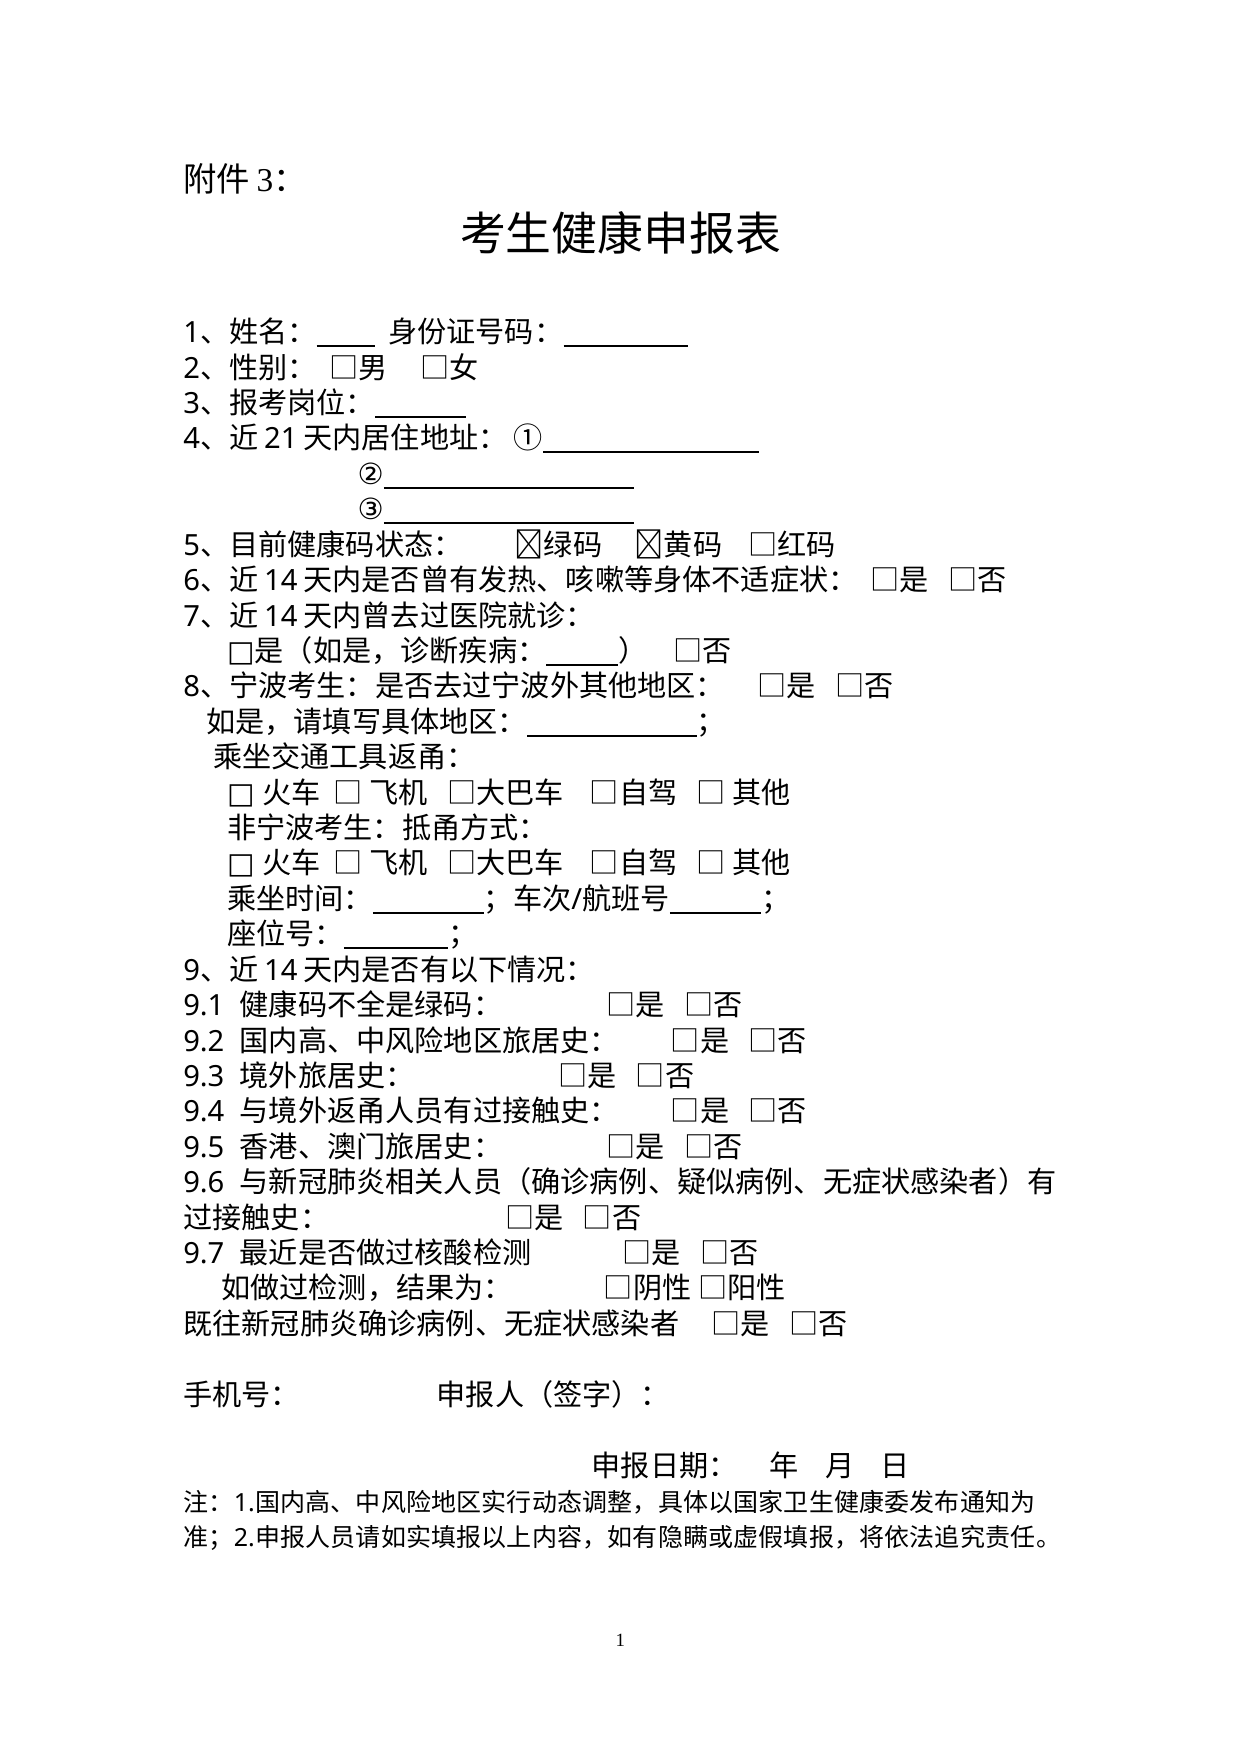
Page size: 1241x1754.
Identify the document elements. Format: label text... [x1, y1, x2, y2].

text 3、报考岗位： [183, 385, 1057, 421]
text 注：1.国内高、中风险地区实行动态调整，具体以国家卫生健康委发布通知为准；2.申报人员请如实填报以上内容，如有隐瞒或虚假填报，将依法追究责任。 [183, 1483, 1057, 1554]
text 手机号： 申报人（签字）： [183, 1377, 1057, 1412]
text 8、宁波考生：是否去过宁波外其他地区： □是 □否 [183, 668, 1057, 704]
text 2、性别： □男 □女 [183, 350, 1057, 385]
text 9.1 健康码不全是绿码： □是 □否 [183, 987, 1057, 1023]
text □ 火车 □ 飞机 □大巴车 □自驾 □ 其他 [183, 775, 1057, 810]
text 既往新冠肺炎确诊病例、无症状感染者 □是 □否 [183, 1306, 1057, 1341]
text 非宁波考生：抵甬方式： [183, 810, 1057, 846]
text □是（如是，诊断疾病： ） □否 [183, 633, 1057, 668]
text 4、近21天内居住地址： ① [183, 421, 1057, 456]
text ② [183, 456, 1057, 491]
text 座位号： ； [183, 916, 1057, 952]
text 如是，请填写具体地区： ； [183, 704, 1057, 739]
text 9.5 香港、澳门旅居史： □是 □否 [183, 1129, 1057, 1164]
text 乘坐交通工具返甬： [183, 739, 1057, 775]
text □ 火车 □ 飞机 □大巴车 □自驾 □ 其他 [183, 846, 1057, 881]
text 9.4 与境外返甬人员有过接触史： □是 □否 [183, 1093, 1057, 1129]
text 考生健康申报表 [183, 202, 1057, 262]
text 9.2 国内高、中风险地区旅居史： □是 □否 [183, 1023, 1057, 1058]
text 乘坐时间： ；车次/航班号 ； [183, 881, 1057, 916]
text 9.6 与新冠肺炎相关人员（确诊病例、疑似病例、无症状感染者）有过接触史： □是 □否 [183, 1164, 1057, 1235]
text 9.7 最近是否做过核酸检测 □是 □否 [183, 1235, 1057, 1271]
text ③ [183, 491, 1057, 527]
text 9、近14天内是否有以下情况： [183, 952, 1057, 987]
text 如做过检测，结果为： □阴性 □阳性 [183, 1271, 1057, 1306]
text 5、目前健康码状态： 绿码 黄码 □红码 [183, 527, 1057, 562]
text 1、姓名： 身份证号码： [183, 314, 1057, 350]
text 7、近14天内曾去过医院就诊： [183, 598, 1057, 633]
text 附件3： [183, 150, 1057, 202]
text 9.3 境外旅居史： □是 □否 [183, 1058, 1057, 1093]
text 6、近14天内是否曾有发热、咳嗽等身体不适症状： □是 □否 [183, 562, 1057, 598]
text 申报日期： 年 月 日 [183, 1448, 1057, 1483]
